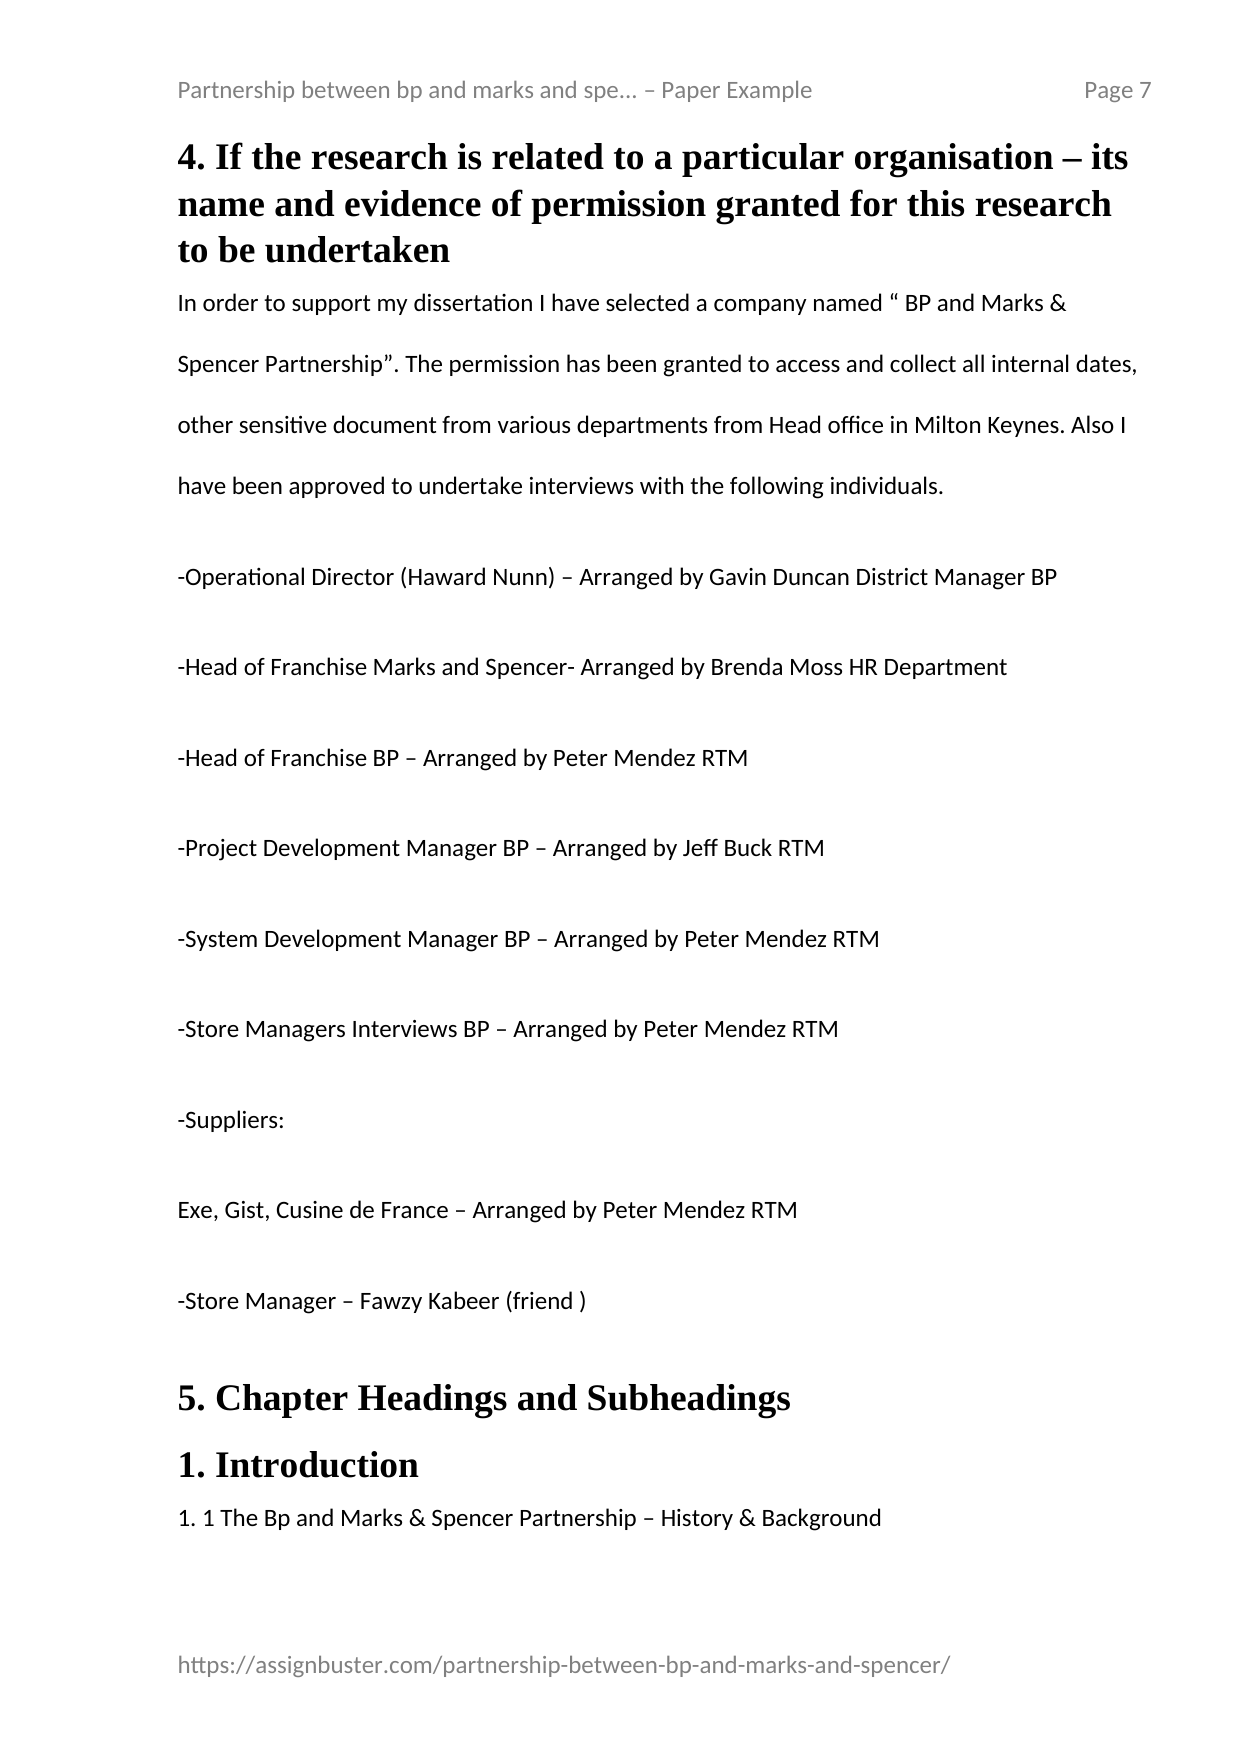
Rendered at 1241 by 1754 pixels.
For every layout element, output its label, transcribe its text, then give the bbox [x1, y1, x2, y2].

subtitle 5. Chapter Headings and Subheadings [177, 1375, 1152, 1418]
text -Head of Franchise Marks and Spencer- Arranged by Brenda Moss HR Department [177, 651, 1152, 682]
subtitle 4. If the research is related to a particular organisation – its name and evidence of permission granted for this research to be undertaken [177, 135, 1152, 271]
text -Head of Franchise BP – Arranged by Peter Mendez RTM [177, 742, 1152, 772]
subtitle 1. Introduction [177, 1443, 1152, 1486]
text 1. 1 The Bp and Marks & Spencer Partnership – History & Background [177, 1502, 1152, 1532]
text -Suppliers: [177, 1104, 1152, 1134]
text -Store Managers Interviews BP – Arranged by Peter Mendez RTM [177, 1013, 1152, 1044]
text -Store Manager – Fawzy Kabeer (friend ) [177, 1285, 1152, 1315]
text -System Development Manager BP – Arranged by Peter Mendez RTM [177, 923, 1152, 953]
text -Project Development Manager BP – Arranged by Jeff Buck RTM [177, 832, 1152, 863]
text In order to support my dissertation I have selected a company named “ BP and Marks & Spencer Partnership”. The permission has been granted to access and collect all internal dates, other sensitive document from various departments from Head office in Milton Keynes. Also I have been approved to undertake interviews with the following individuals. [177, 287, 1152, 501]
text Exe, Gist, Cusine de France – Arranged by Peter Mendez RTM [177, 1194, 1152, 1225]
text -Operational Director (Haward Nunn) – Arranged by Gavin Duncan District Manager BP [177, 561, 1152, 591]
